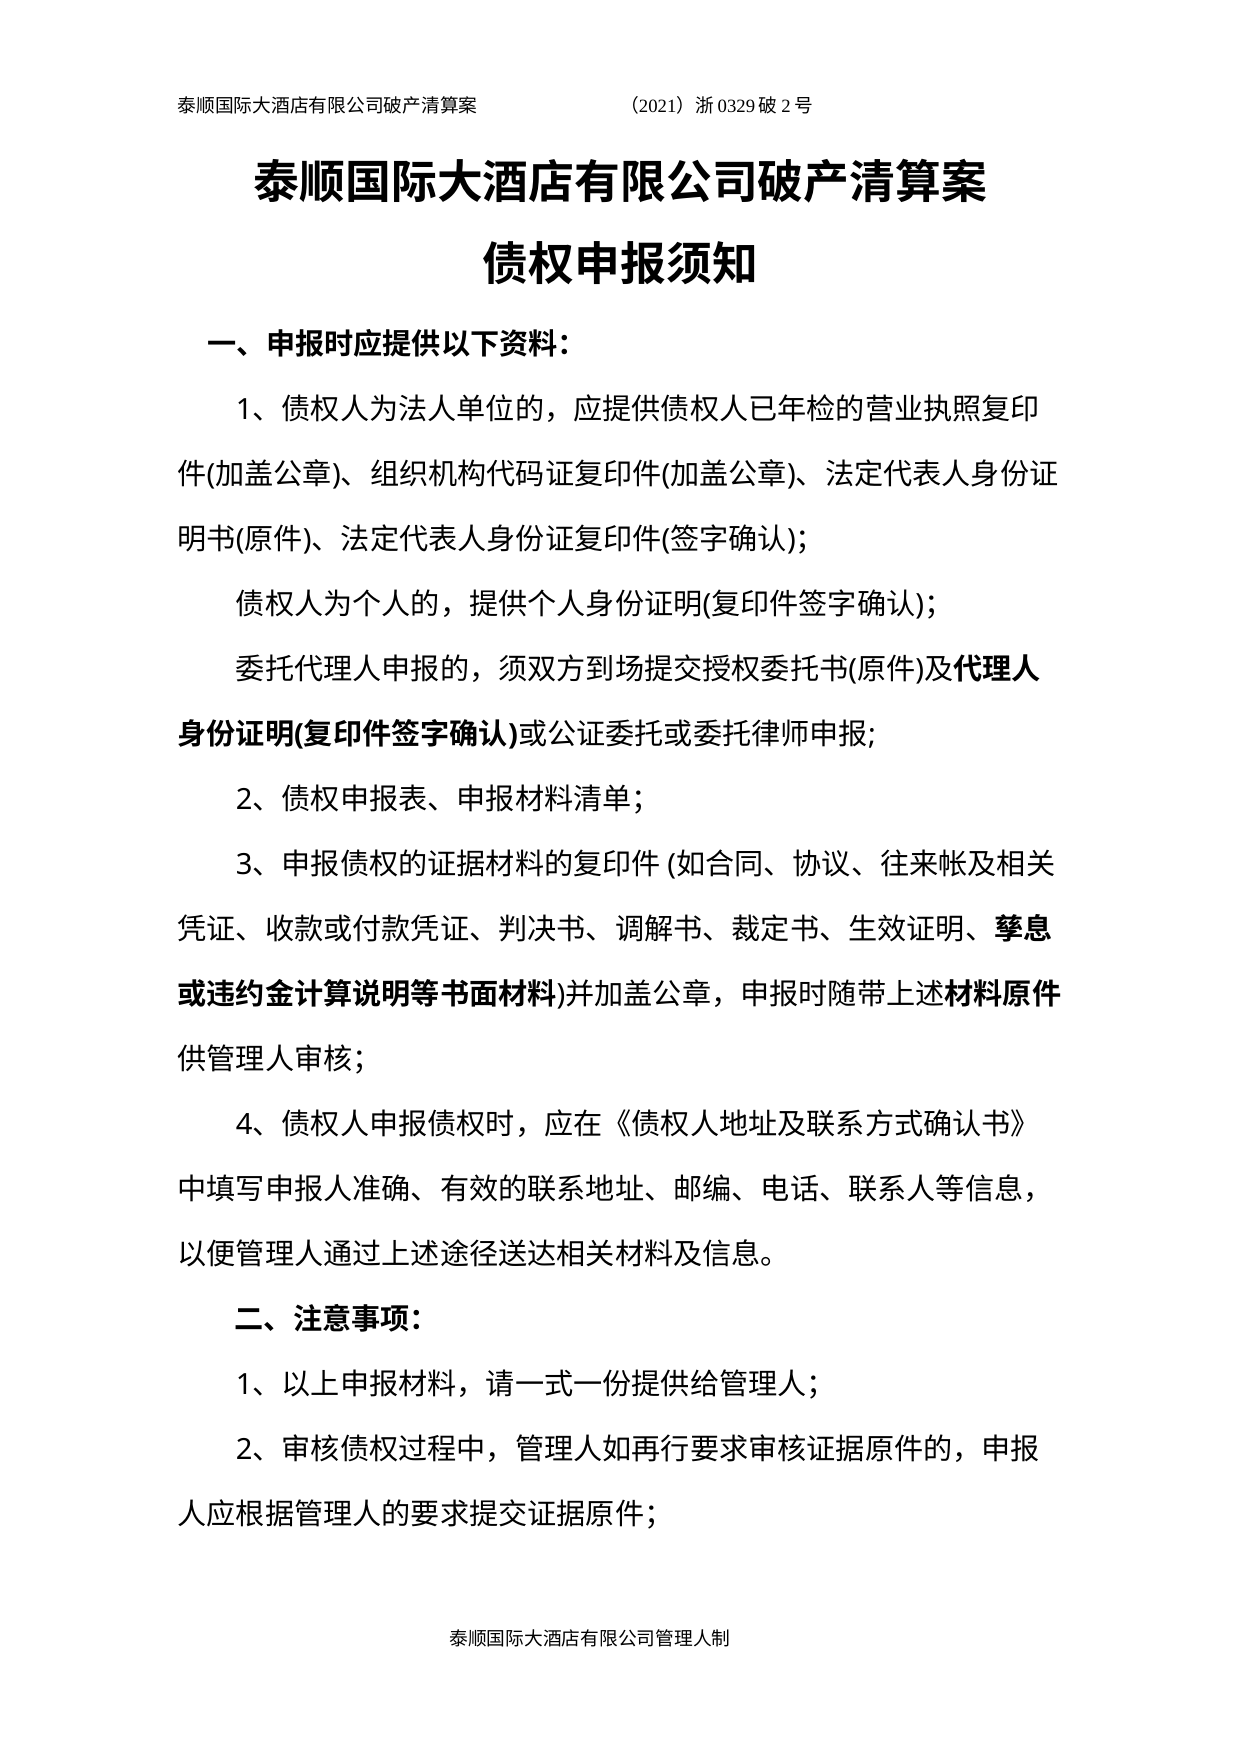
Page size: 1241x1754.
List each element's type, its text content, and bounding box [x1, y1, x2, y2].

text 2、审核债权过程中，管理人如再行要求审核证据原件的，申报人应根据管理人的要求提交证据原件； [177, 1414, 1063, 1544]
text 1、以上申报材料，请一式一份提供给管理人； [177, 1349, 1063, 1414]
text 4、债权人申报债权时，应在《债权人地址及联系方式确认书》中填写申报人准确、有效的联系地址、邮编、电话、联系人等信息，以便管理人通过上述途径送达相关材料及信息。 [177, 1089, 1063, 1284]
text 1、债权人为法人单位的，应提供债权人已年检的营业执照复印件(加盖公章)、组织机构代码证复印件(加盖公章)、法定代表人身份证明书(原件)、法定代表人身份证复印件(签字确认)； [177, 374, 1063, 569]
text 债权申报须知 [177, 212, 1063, 309]
text 一、申报时应提供以下资料： [177, 309, 1063, 374]
text 债权人为个人的，提供个人身份证明(复印件签字确认)； [177, 569, 1063, 634]
text 二、注意事项： [177, 1284, 1063, 1349]
text 3、申报债权的证据材料的复印件 (如合同、协议、往来帐及相关凭证、收款或付款凭证、判决书、调解书、裁定书、生效证明、孳息或违约金计算说明等书面材料)并加盖公章，申报时随带上述材料原件供管理人审核； [177, 829, 1063, 1089]
text 2、债权申报表、申报材料清单； [177, 764, 1063, 829]
text 委托代理人申报的，须双方到场提交授权委托书(原件)及代理人身份证明(复印件签字确认)或公证委托或委托律师申报; [177, 634, 1063, 764]
text 泰顺国际大酒店有限公司破产清算案 [177, 146, 1063, 212]
